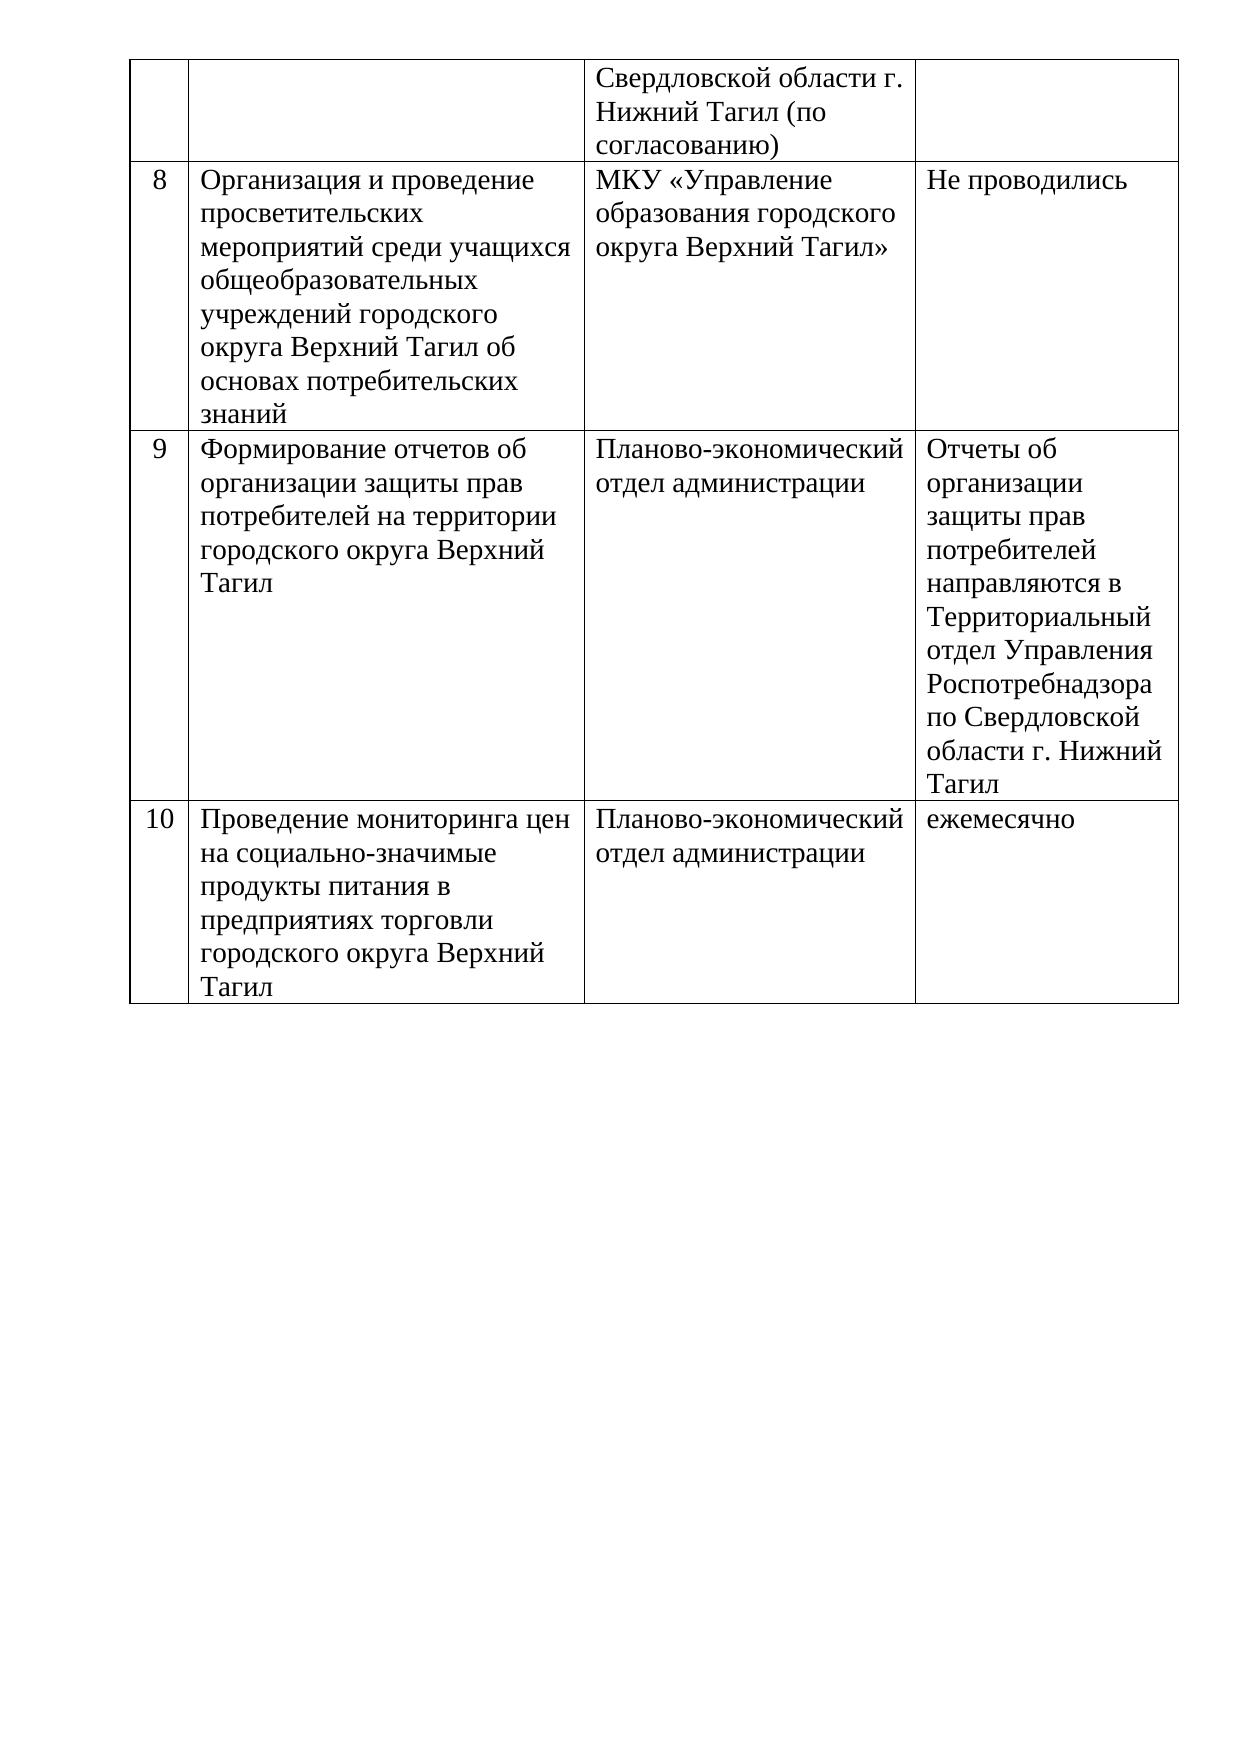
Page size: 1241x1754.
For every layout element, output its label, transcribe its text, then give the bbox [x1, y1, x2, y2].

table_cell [189, 60, 584, 161]
table_cell Проведение мониторинга цен на социально-значимые продукты питания в предприятиях торговли городского округа Верхний Тагил [189, 801, 584, 1002]
table_cell ежемесячно [916, 801, 1178, 1002]
table_cell Организация и проведение просветительских мероприятий среди учащихся общеобразовательных учреждений городского округа Верхний Тагил об основах потребительских знаний [189, 162, 584, 430]
table_cell 9 [131, 431, 188, 800]
table_cell 8 [131, 162, 188, 430]
table_cell Отчеты об организации защиты прав потребителей направляются в Территориальный отдел Управления Роспотребнадзора по Свердловской области г. Нижний Тагил [916, 431, 1178, 800]
table_cell Формирование отчетов об организации защиты прав потребителей на территории городского округа Верхний Тагил [189, 431, 584, 800]
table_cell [585, 60, 915, 161]
table_cell 10 [131, 801, 188, 1002]
table_cell 7 [131, 60, 188, 161]
table_cell Не проводились [916, 162, 1178, 430]
table_cell Планово-экономический отдел администрации [585, 431, 915, 800]
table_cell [916, 60, 1178, 161]
table_cell Планово-экономический отдел администрации [585, 801, 915, 1002]
table_cell МКУ «Управление образования городского округа Верхний Тагил» [585, 162, 915, 430]
